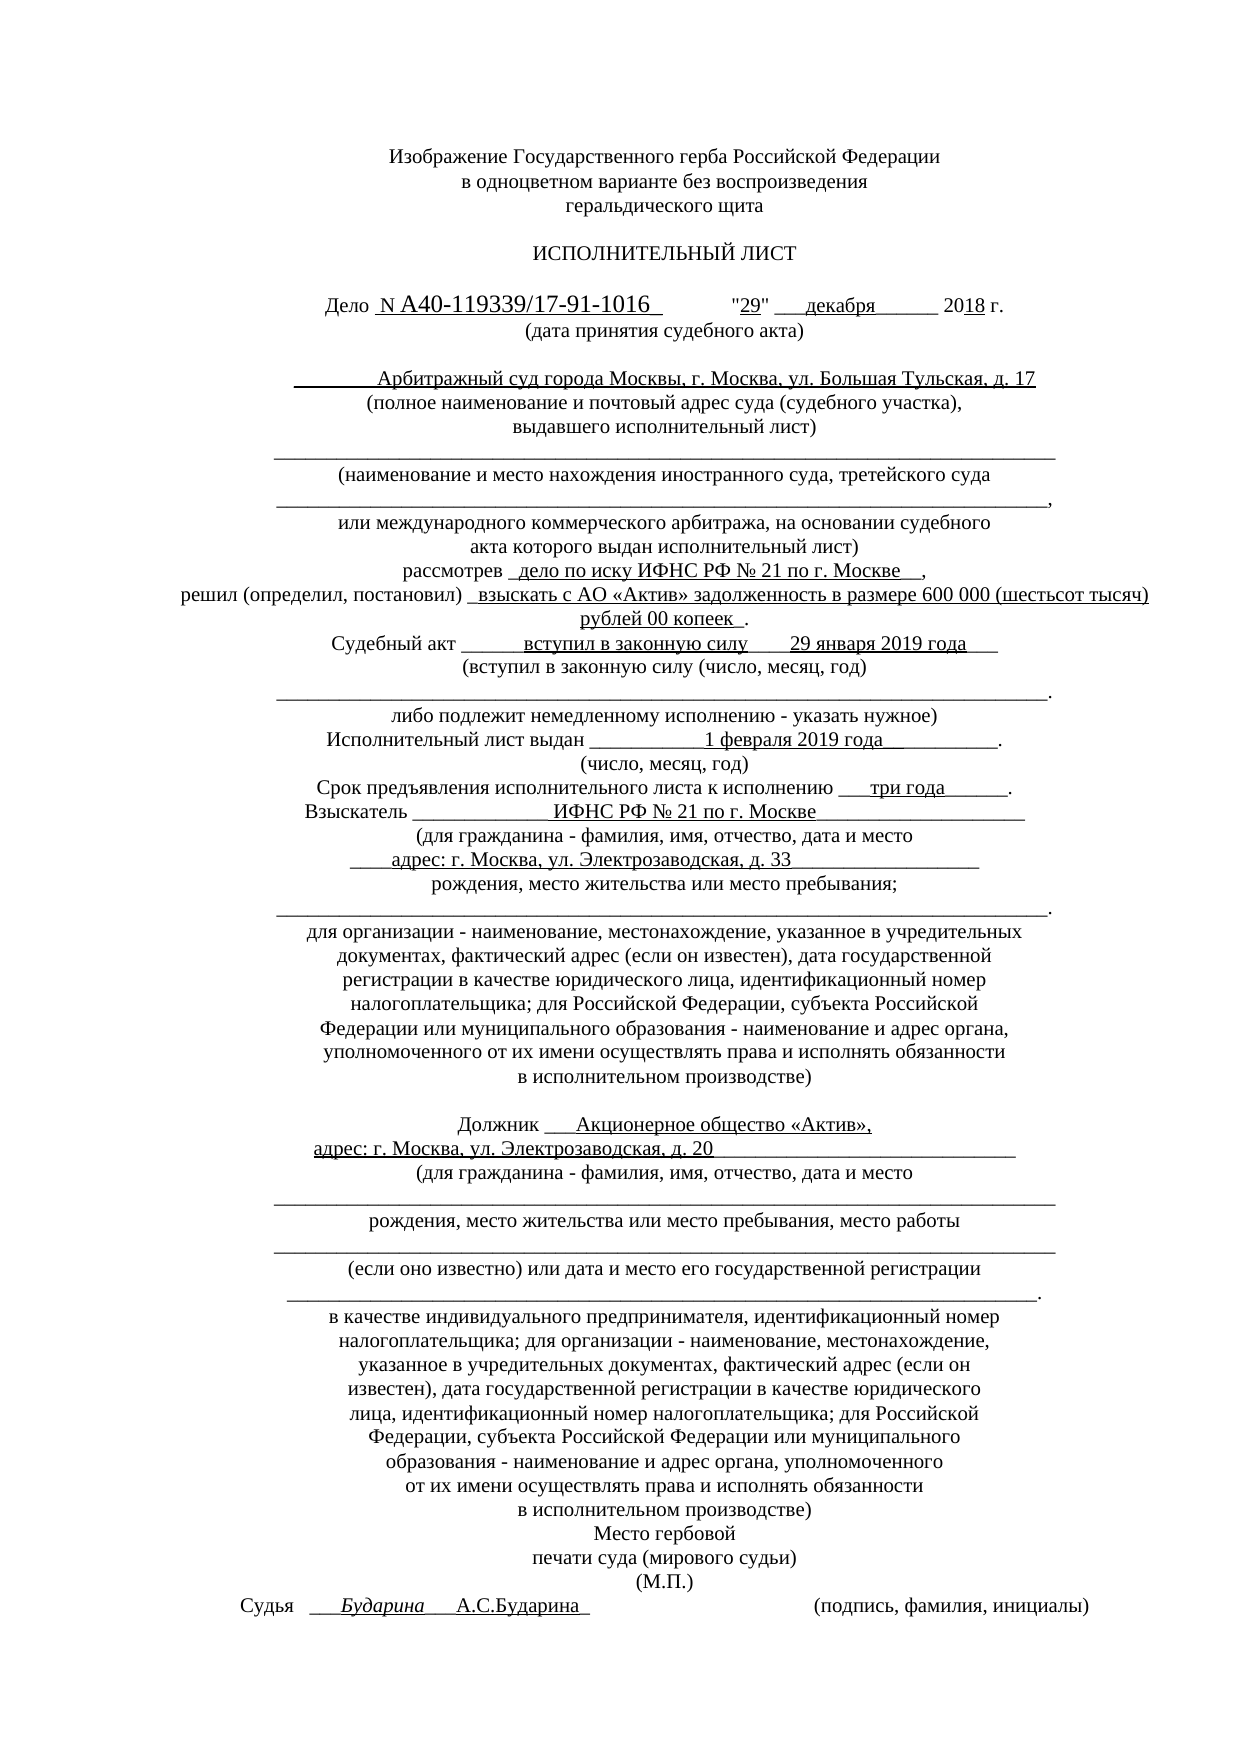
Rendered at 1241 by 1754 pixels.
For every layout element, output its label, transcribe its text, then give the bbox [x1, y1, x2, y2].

text ___________________________________________________________________________ [177, 1184, 1152, 1208]
text от их имени осуществлять права и исполнять обязанности [177, 1473, 1152, 1497]
text (для гражданина - фамилия, имя, отчество, дата и место [177, 1160, 1152, 1184]
text рождения, место жительства или место пребывания, место работы [177, 1208, 1152, 1232]
text (наименование и место нахождения иностранного суда, третейского суда [177, 462, 1152, 486]
text Федерации, субъекта Российской Федерации или муниципального [177, 1424, 1152, 1448]
text Взыскатель _____________ ИФНС РФ № 21 по г. Москве____________________ [177, 799, 1152, 823]
text или международного коммерческого арбитража, на основании судебного [177, 510, 1152, 534]
text ________Арбитражный суд города Москвы, г. Москва, ул. Большая Тульская, д. 17 [177, 366, 1152, 390]
text в исполнительном производстве) [177, 1063, 1152, 1088]
text Место гербовой [177, 1521, 1152, 1545]
text (полное наименование и почтовый адрес суда (судебного участка), [177, 390, 1152, 414]
text налогоплательщика; для организации - наименование, местонахождение, [177, 1328, 1152, 1352]
text в качестве индивидуального предпринимателя, идентификационный номер [177, 1304, 1152, 1328]
text __________________________________________________________________________, [177, 486, 1152, 510]
text для организации - наименование, местонахождение, указанное в учредительных [177, 919, 1152, 943]
text рождения, место жительства или место пребывания; [177, 871, 1152, 895]
text (для гражданина - фамилия, имя, отчество, дата и место [177, 823, 1152, 847]
text Должник ___Акционерное общество «Актив», [177, 1112, 1152, 1136]
text ___________________________________________________________________________ [177, 438, 1152, 462]
text Федерации или муниципального образования - наименование и адрес органа, [177, 1015, 1152, 1039]
text Судья ___Бударина___А.С.Бударина_ (подпись, фамилия, инициалы) [177, 1593, 1152, 1617]
text в одноцветном варианте без воспроизведения [177, 168, 1152, 193]
text __________________________________________________________________________. [177, 895, 1152, 919]
text выдавшего исполнительный лист) [177, 414, 1152, 438]
text геральдического щита [177, 193, 1152, 217]
text решил (определил, постановил) _взыскать с АО «Актив» задолженность в размере 600 000 (шестьсот тысяч) рублей 00 копеек_. [177, 582, 1152, 630]
text адрес: г. Москва, ул. Электрозаводская, д. 20_____________________________ [177, 1136, 1152, 1160]
text ___________________________________________________________________________ [177, 1232, 1152, 1256]
text регистрации в качестве юридического лица, идентификационный номер [177, 967, 1152, 991]
text (если оно известно) или дата и место его государственной регистрации [177, 1256, 1152, 1280]
text Судебный акт ______вступил в законную силу____29 января 2019 года___ [177, 630, 1152, 654]
text ____адрес: г. Москва, ул. Электрозаводская, д. 33__________________ [177, 847, 1152, 871]
text (вступил в законную силу (число, месяц, год) [177, 654, 1152, 678]
text Дело N А40-119339/17-91-1016_ "29" ___декабря______ 2018 г. [177, 289, 1152, 318]
text образования - наименование и адрес органа, уполномоченного [177, 1448, 1152, 1473]
text рассмотрев _дело по иску ИФНС РФ № 21 по г. Москве__, [177, 558, 1152, 582]
text лица, идентификационный номер налогоплательщика; для Российской [177, 1400, 1152, 1424]
text либо подлежит немедленному исполнению - указать нужное) [177, 703, 1152, 727]
text Исполнительный лист выдан ___________1 февраля 2019 года___________. [177, 727, 1152, 751]
text акта которого выдан исполнительный лист) [177, 534, 1152, 558]
text указанное в учредительных документах, фактический адрес (если он [177, 1352, 1152, 1376]
text уполномоченного от их имени осуществлять права и исполнять обязанности [177, 1039, 1152, 1063]
text ________________________________________________________________________. [177, 1280, 1152, 1304]
text в исполнительном производстве) [177, 1497, 1152, 1521]
text печати суда (мирового судьи) [177, 1545, 1152, 1569]
text документах, фактический адрес (если он известен), дата государственной [177, 943, 1152, 967]
text (дата принятия судебного акта) [177, 318, 1152, 342]
text (число, месяц, год) [177, 751, 1152, 775]
text (М.П.) [177, 1569, 1152, 1593]
text __________________________________________________________________________. [177, 678, 1152, 703]
text ИСПОЛНИТЕЛЬНЫЙ ЛИСТ [177, 241, 1152, 265]
text Срок предъявления исполнительного листа к исполнению ___три года______. [177, 775, 1152, 799]
text Изображение Государственного герба Российской Федерации [177, 144, 1152, 168]
text известен), дата государственной регистрации в качестве юридического [177, 1376, 1152, 1400]
text налогоплательщика; для Российской Федерации, субъекта Российской [177, 991, 1152, 1015]
